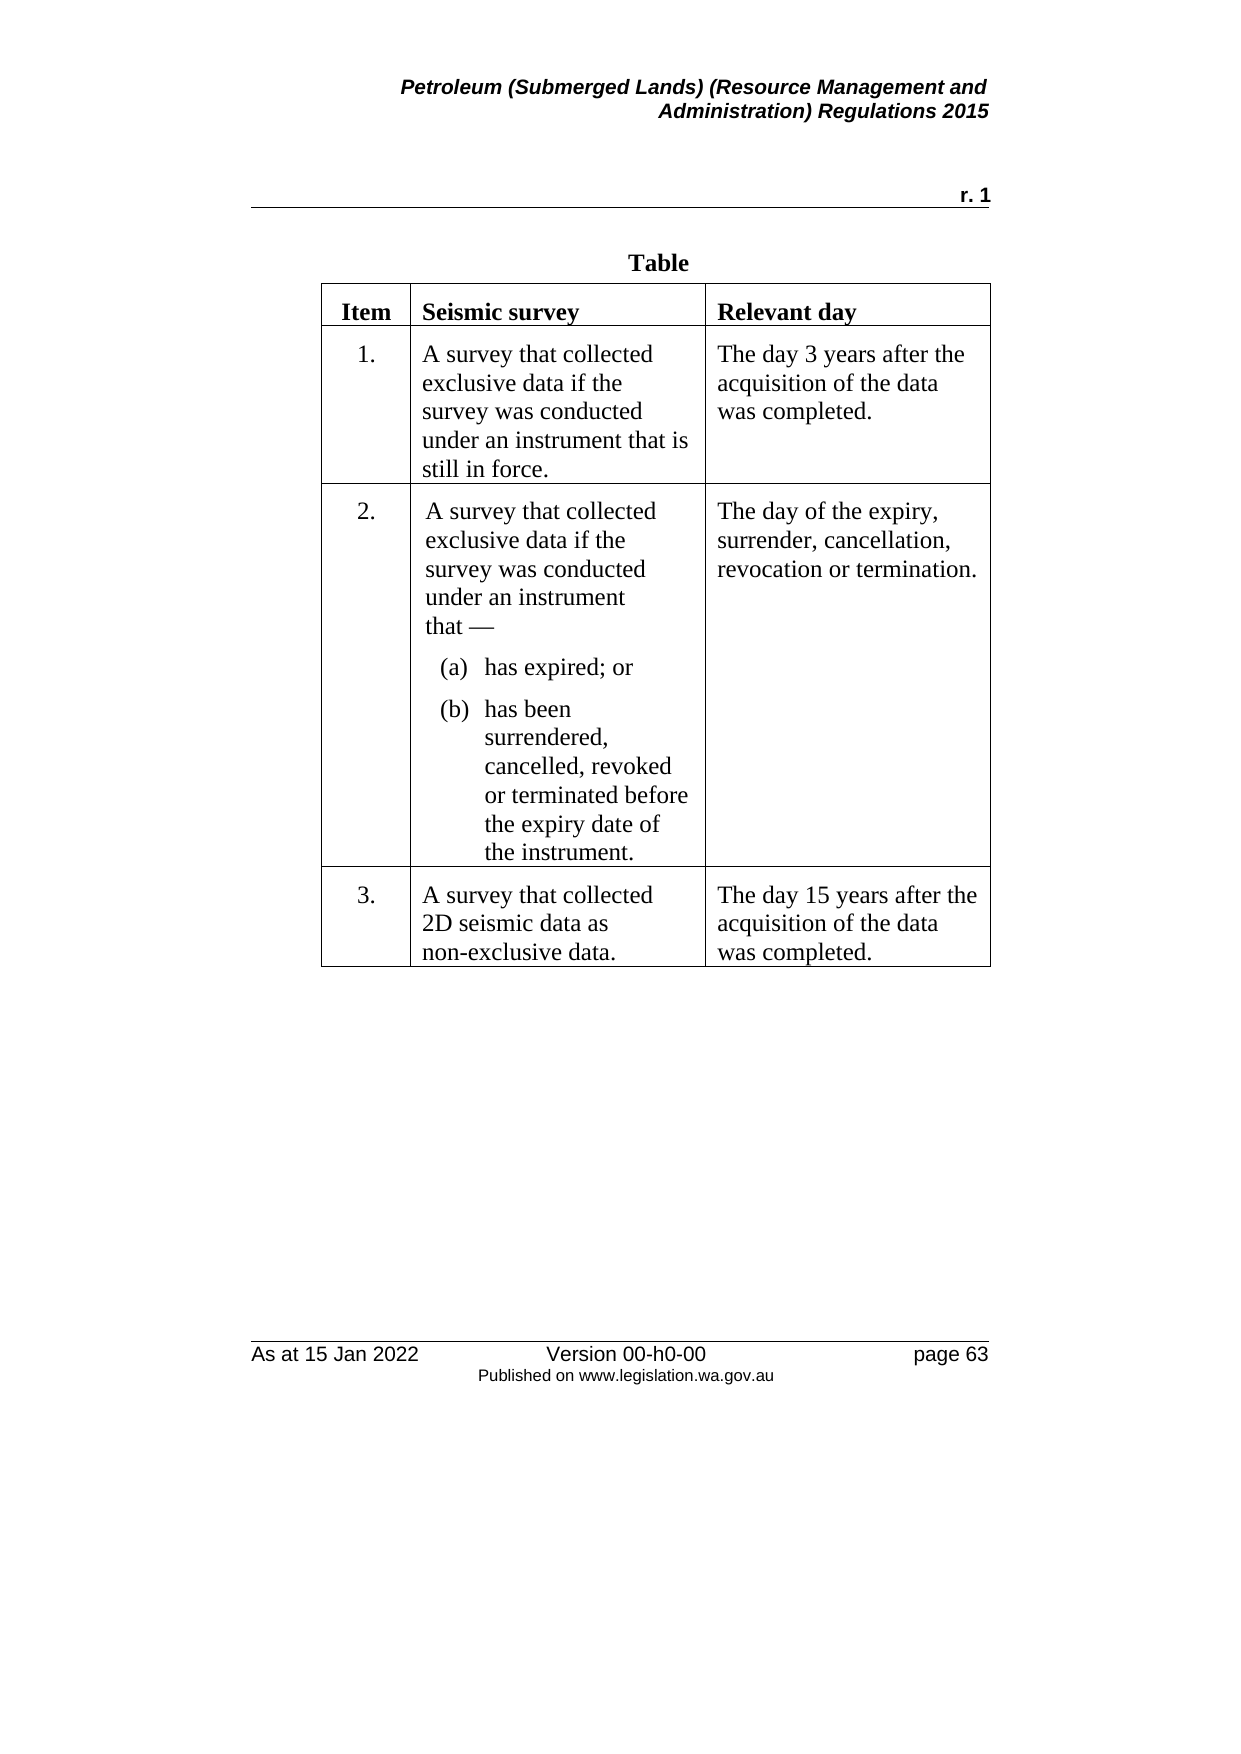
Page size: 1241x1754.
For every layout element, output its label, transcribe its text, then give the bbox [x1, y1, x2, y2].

table_cell The day 15 years after the acquisition of the data was completed. [706, 867, 990, 966]
table_header Item [322, 284, 410, 325]
subtitle Table [343, 248, 974, 277]
table_cell A survey that collected exclusive data if the survey was conducted under an instrument that — (a) has expired; or (b) has been surrendered, cancelled, revoked or terminated before the expiry date of the instrument. [411, 484, 705, 866]
table_cell A survey that collected exclusive data if the survey was conducted under an instrument that is still in force. [411, 326, 705, 483]
table_cell A survey that collected 2D seismic data as non-exclusive data. [411, 867, 705, 966]
table_cell 3. [322, 867, 410, 966]
table_cell 1. [322, 326, 410, 483]
table_cell 2. [322, 484, 410, 866]
table_header Seismic survey [411, 284, 705, 325]
table_header Relevant day [706, 284, 990, 325]
table_cell The day of the expiry, surrender, cancellation, revocation or termination. [706, 484, 990, 866]
table_cell The day 3 years after the acquisition of the data was completed. [706, 326, 990, 483]
